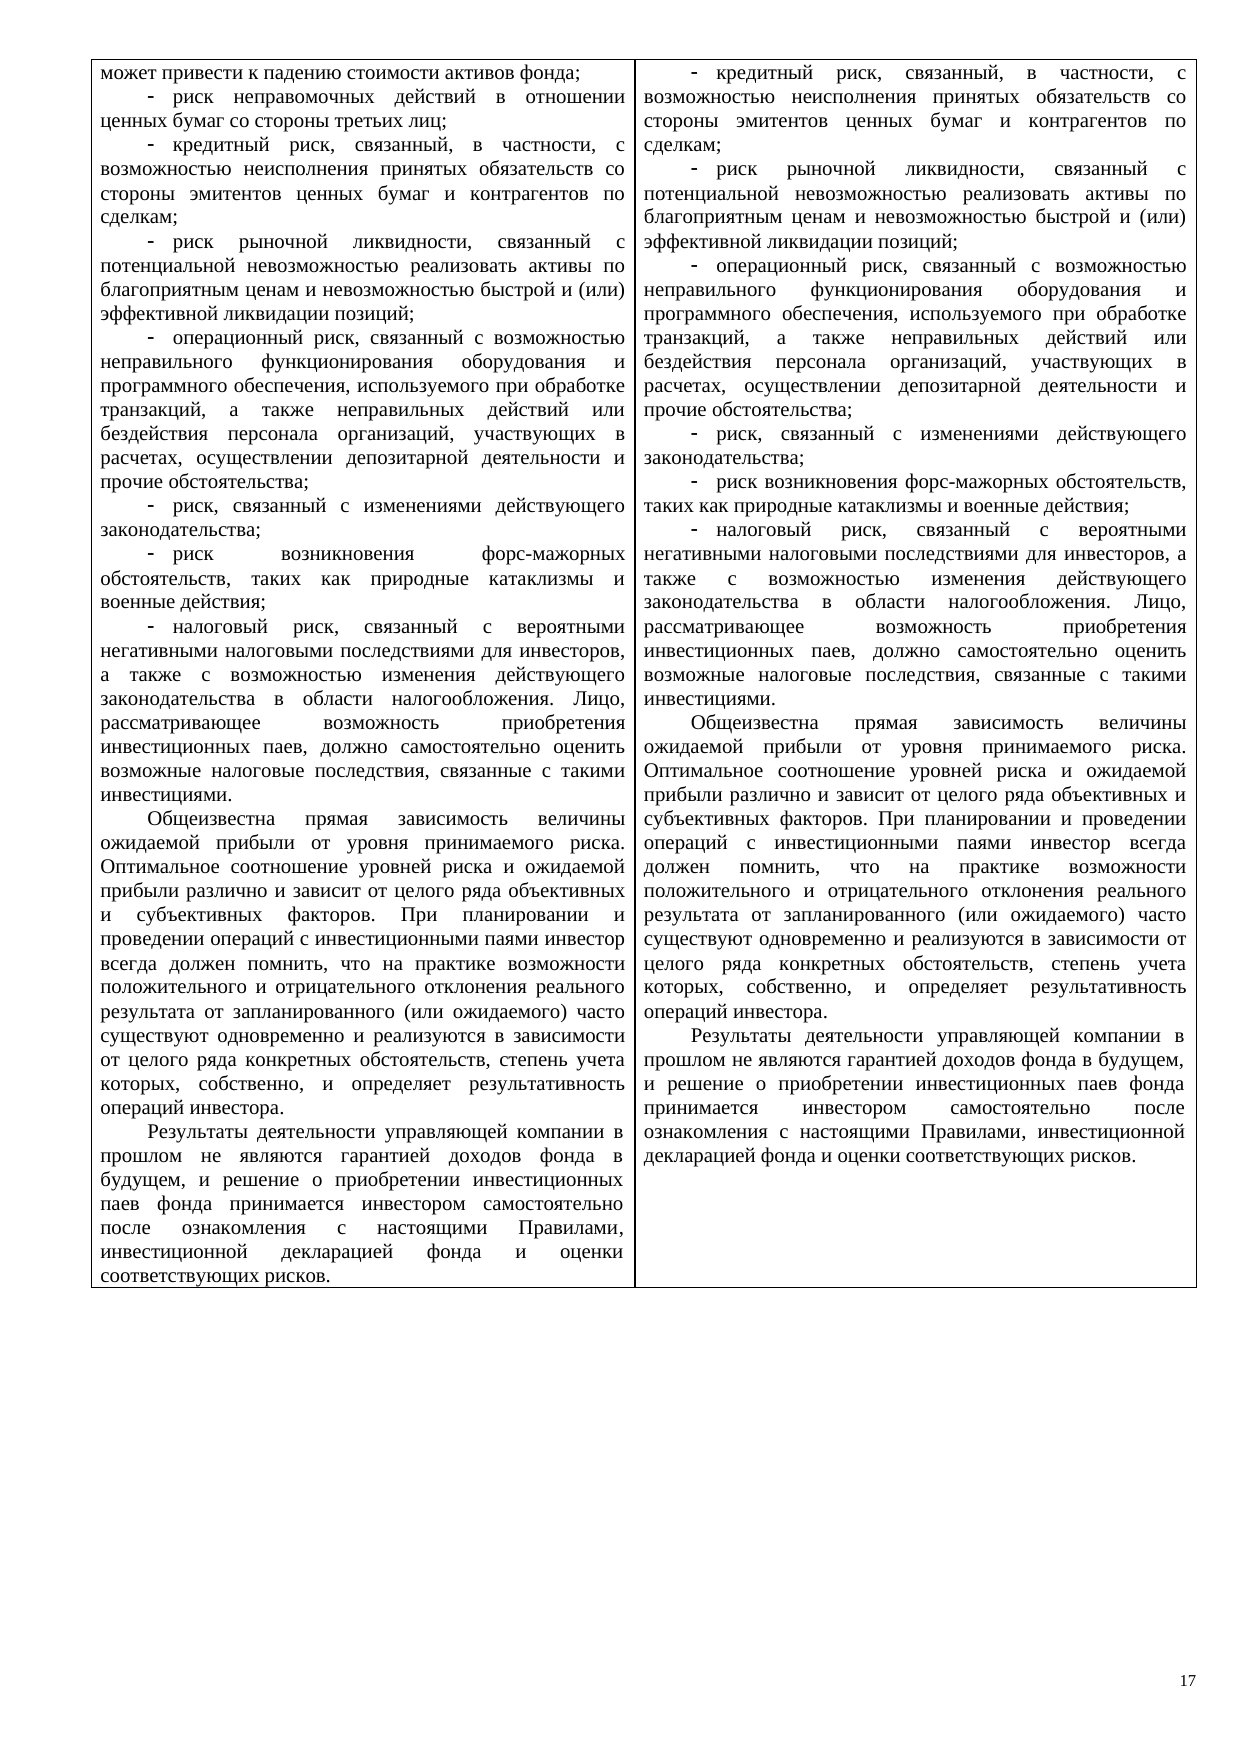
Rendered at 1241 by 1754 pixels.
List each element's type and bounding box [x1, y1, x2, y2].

table_cell [92, 60, 634, 1287]
table_cell [636, 60, 1196, 1287]
